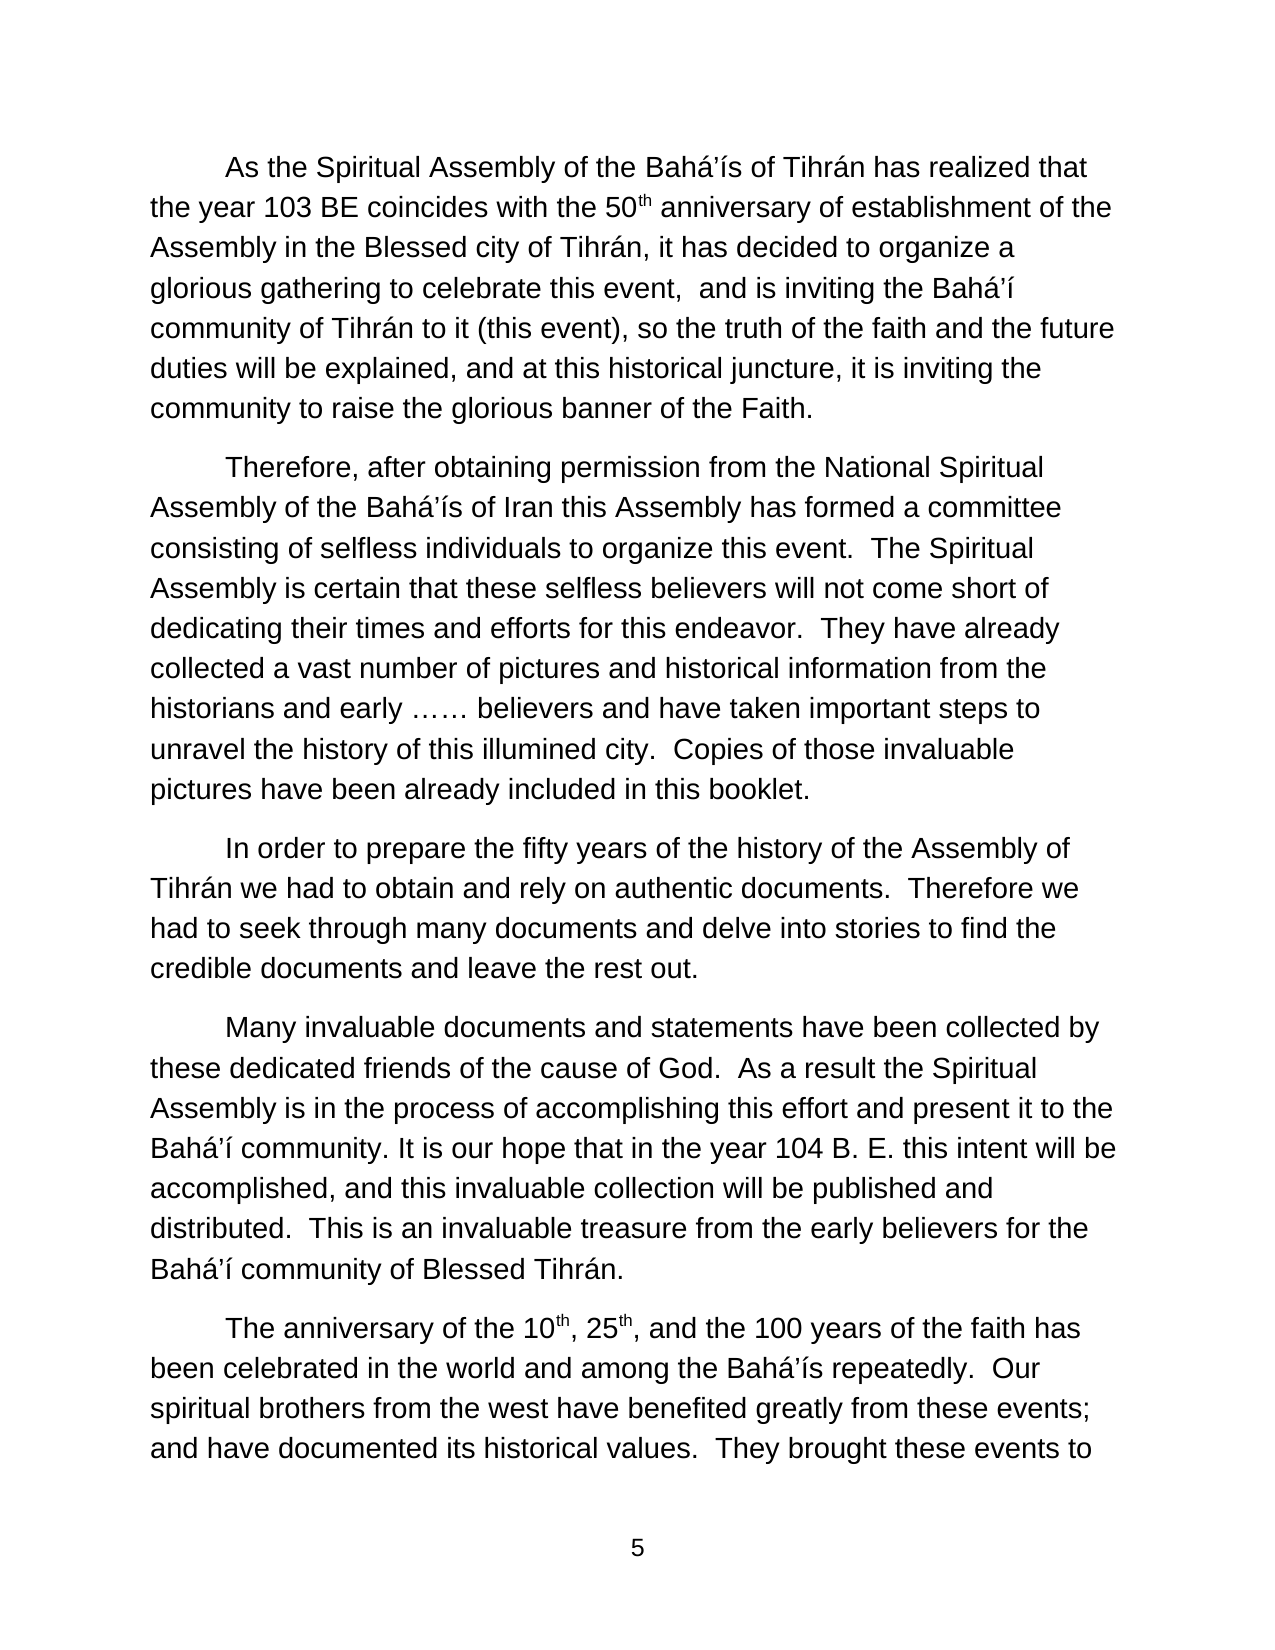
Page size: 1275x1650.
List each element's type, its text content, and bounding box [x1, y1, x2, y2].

text Therefore, after obtaining permission from the National Spiritual Assembly of the Bahá’ís of Iran this Assembly has formed a committee consisting of selfless individuals to organize this event. The Spiritual Assembly is certain that these selfless believers will not come short of dedicating their times and efforts for this endeavor. They have already collected a vast number of pictures and historical information from the historians and early …… believers and have taken important steps to unravel the history of this illumined city. Copies of those invaluable pictures have been already included in this booklet. [150, 450, 1125, 805]
text Many invaluable documents and statements have been collected by these dedicated friends of the cause of God. As a result the Spiritual Assembly is in the process of accomplishing this effort and present it to the Bahá’í community. It is our hope that in the year 104 B. E. this intent will be accomplished, and this invaluable collection will be published and distributed. This is an invaluable treasure from the early believers for the Bahá’í community of Blessed Tihrán. [150, 1010, 1125, 1285]
text As the Spiritual Assembly of the Bahá’ís of Tihrán has realized that the year 103 BE coincides with the 50th anniversary of establishment of the Assembly in the Blessed city of Tihrán, it has decided to organize a glorious gathering to celebrate this event, and is inviting the Bahá’í community of Tihrán to it (this event), so the truth of the faith and the future duties will be explained, and at this historical juncture, it is inviting the community to raise the glorious banner of the Faith. [150, 150, 1125, 425]
text In order to prepare the fifty years of the history of the Assembly of Tihrán we had to obtain and rely on authentic documents. Therefore we had to seek through many documents and delve into stories to find the credible documents and leave the rest out. [150, 831, 1125, 985]
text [150, 1311, 1125, 1465]
